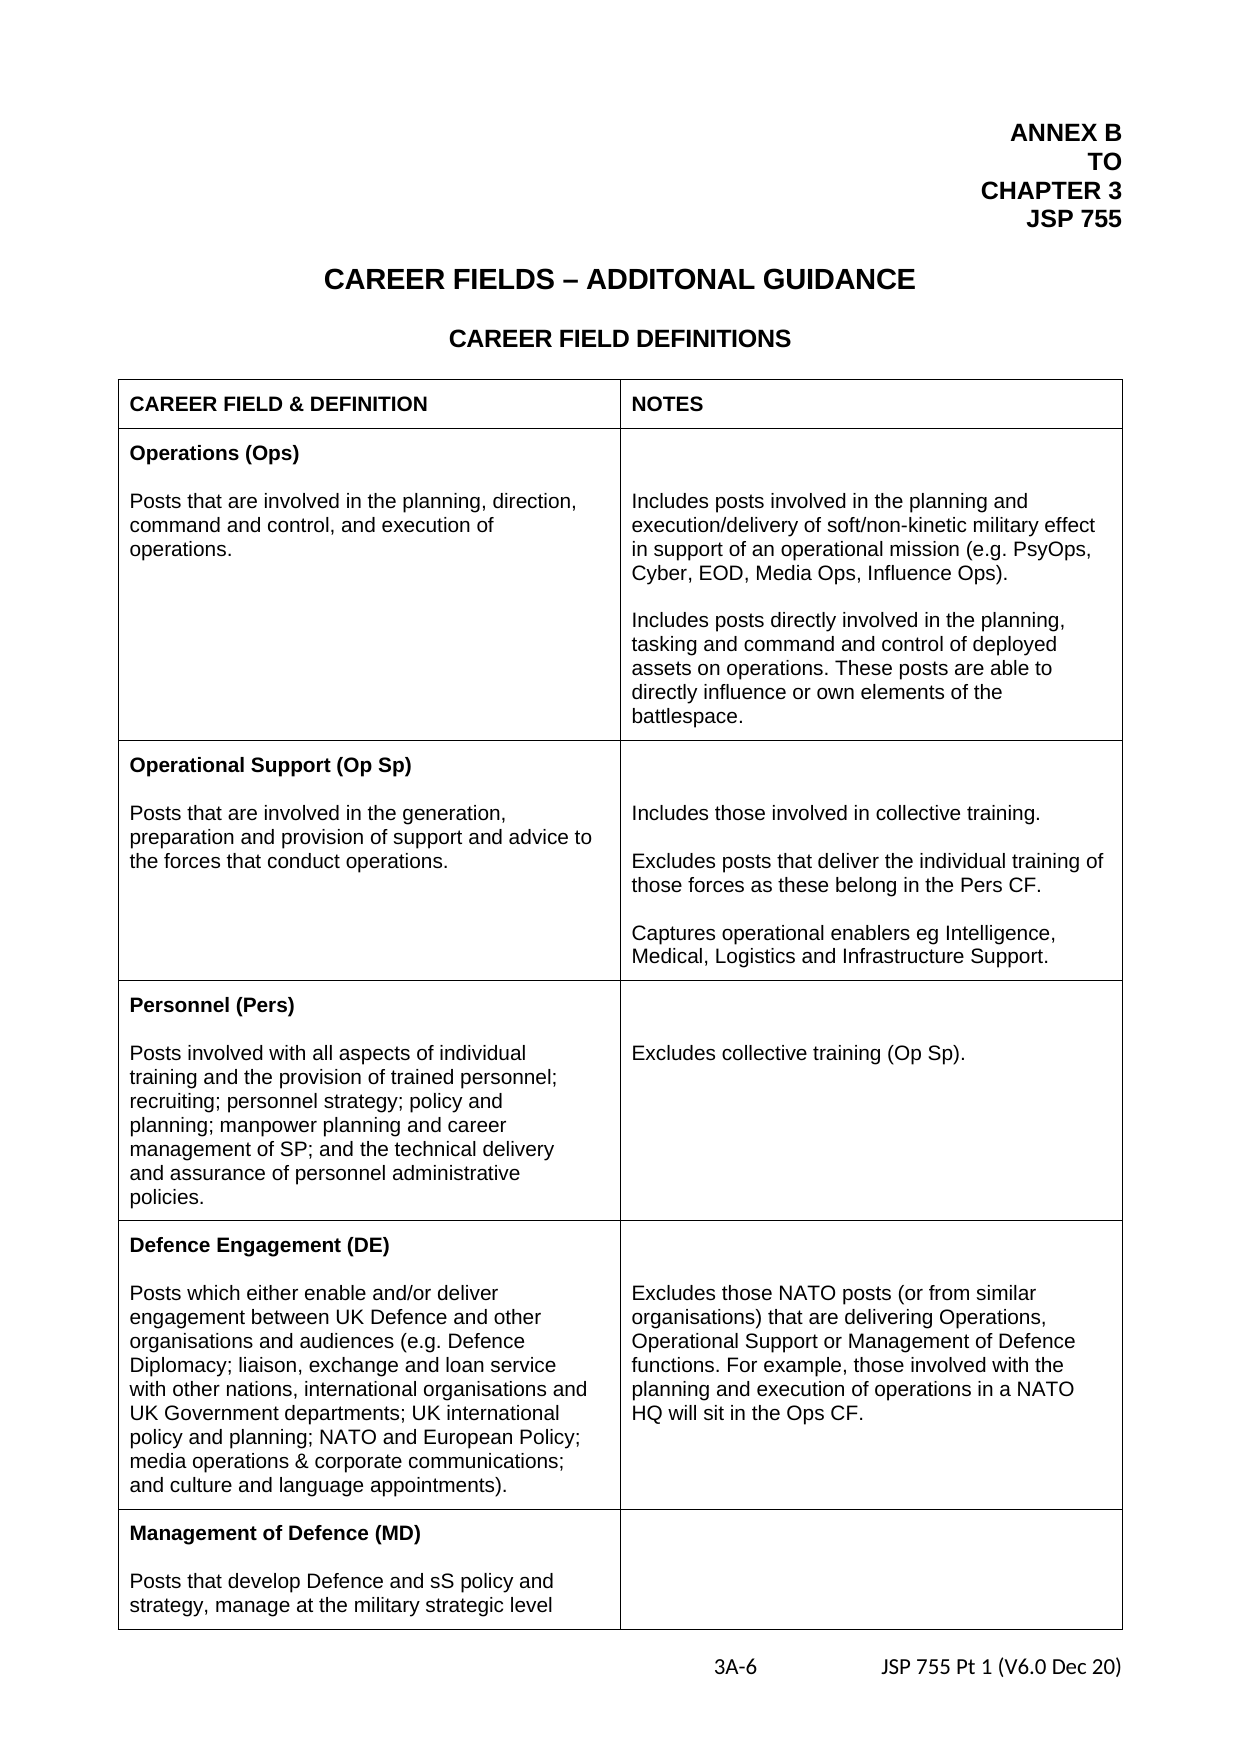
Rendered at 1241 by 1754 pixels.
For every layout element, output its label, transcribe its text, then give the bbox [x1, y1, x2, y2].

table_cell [119, 1510, 620, 1629]
text ANNEX B TO [945, 118, 1122, 176]
text CHAPTER 3 [945, 176, 1122, 204]
text JSP 755 [945, 204, 1122, 233]
table_cell Operational Support (Op Sp) Posts that are involved in the generation, preparation and provision of support and advice to the forces that conduct operations. [119, 741, 620, 980]
table_cell Operations (Ops) Posts that are involved in the planning, direction, command and control, and execution of operations. [119, 429, 620, 740]
table_header NOTES [621, 380, 1122, 428]
table_cell Excludes those NATO posts (or from similar organisations) that are delivering Operations, Operational Support or Management of Defence functions. For example, those involved with the planning and execution of operations in a NATO HQ will sit in the Ops CF. [621, 1221, 1122, 1508]
table_cell [621, 1510, 1122, 1629]
table_header CAREER FIELD & DEFINITION [119, 380, 620, 428]
text CAREER FIELD DEFINITIONS [118, 324, 1122, 353]
table_cell Personnel (Pers) Posts involved with all aspects of individual training and the provision of trained personnel; recruiting; personnel strategy; policy and planning; manpower planning and career management of SP; and the technical delivery and assurance of personnel administrative policies. [119, 981, 620, 1220]
table_cell Defence Engagement (DE) Posts which either enable and/or deliver engagement between UK Defence and other organisations and audiences (e.g. Defence Diplomacy; liaison, exchange and loan service with other nations, international organisations and UK Government departments; UK international policy and planning; NATO and European Policy; media operations & corporate communications; and culture and language appointments). [119, 1221, 620, 1508]
table_cell Includes those involved in collective training. Excludes posts that deliver the individual training of those forces as these belong in the Pers CF. Captures operational enablers eg Intelligence, Medical, Logistics and Infrastructure Support. [621, 741, 1122, 980]
table_cell Includes posts involved in the planning and execution/delivery of soft/non-kinetic military effect in support of an operational mission (e.g. PsyOps, Cyber, EOD, Media Ops, Influence Ops). Includes posts directly involved in the planning, tasking and command and control of deployed assets on operations. These posts are able to directly influence or own elements of the battlespace. [621, 429, 1122, 740]
table_cell Excludes collective training (Op Sp). [621, 981, 1122, 1220]
text CAREER FIELDS – ADDITONAL GUIDANCE [118, 262, 1122, 295]
